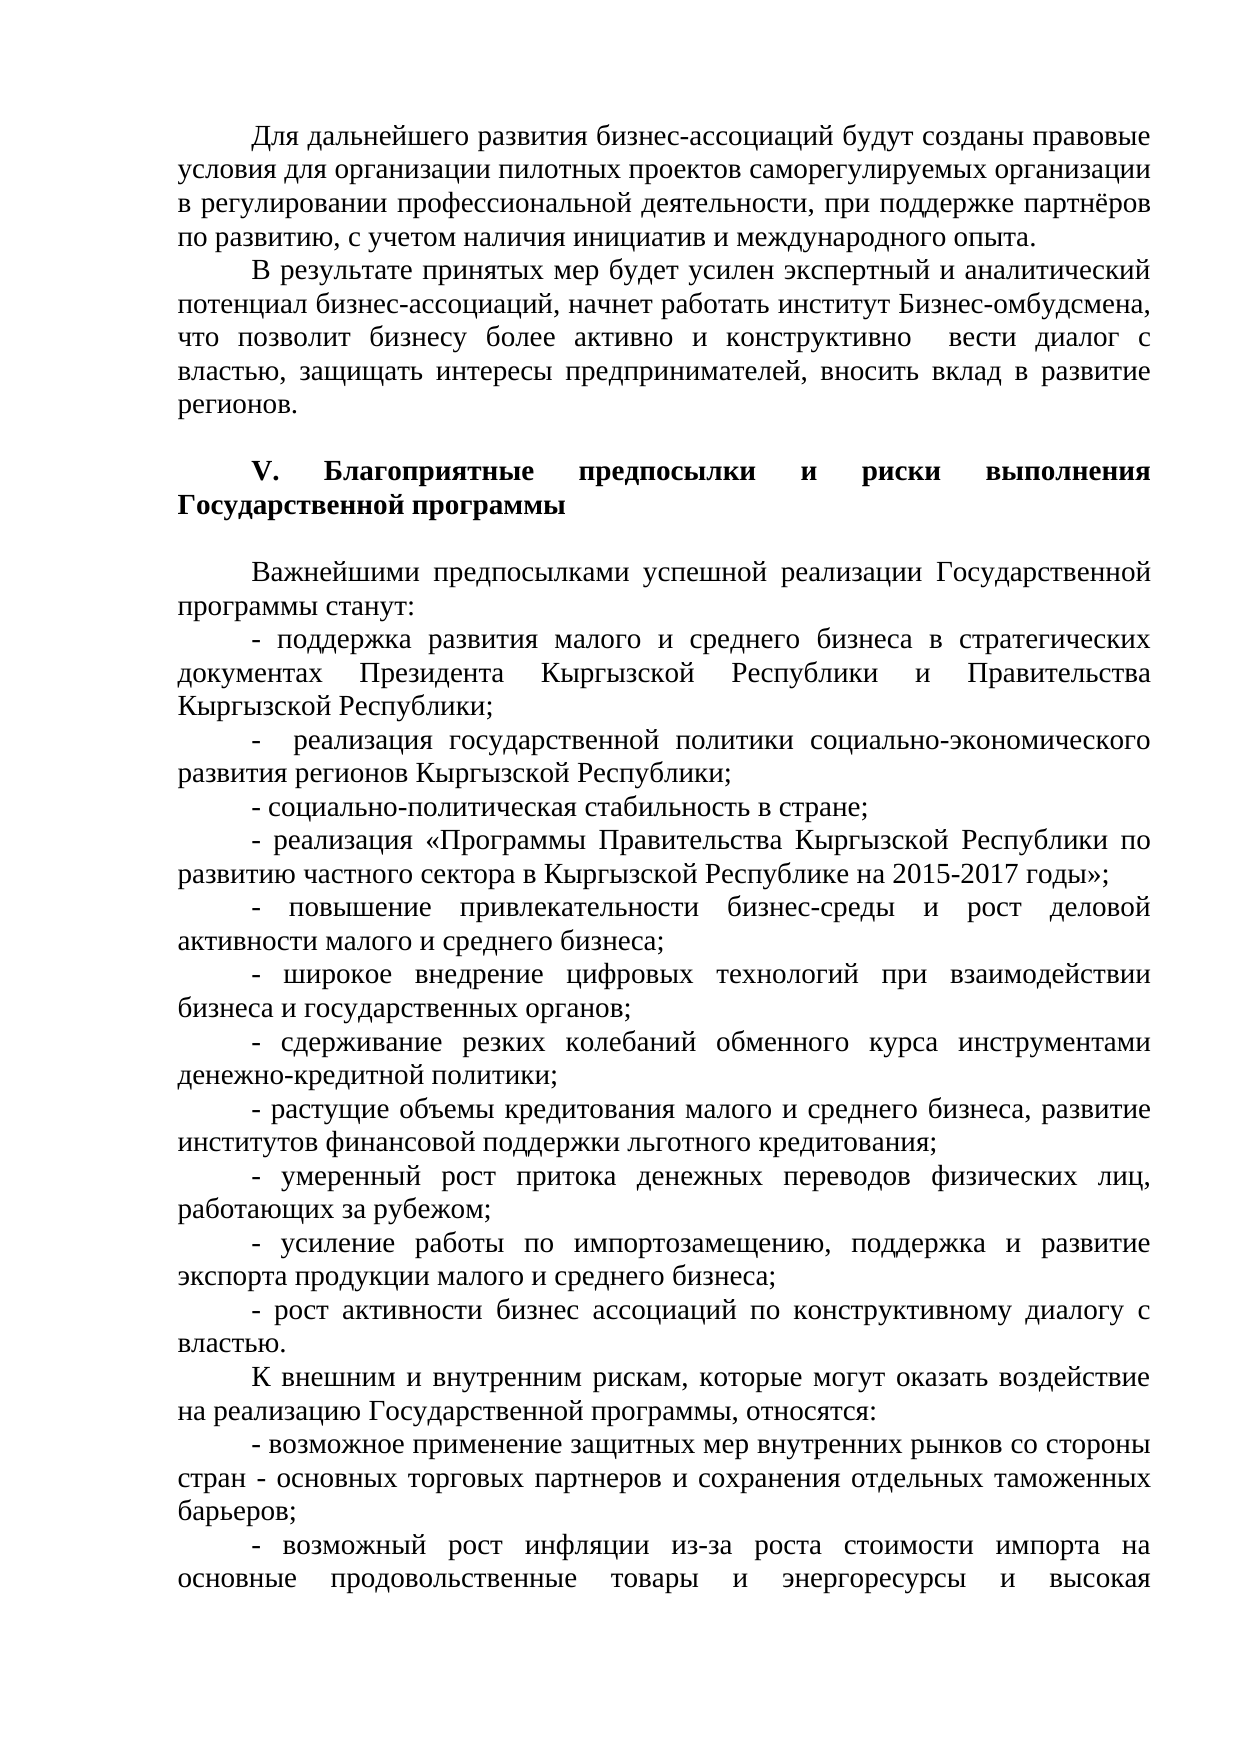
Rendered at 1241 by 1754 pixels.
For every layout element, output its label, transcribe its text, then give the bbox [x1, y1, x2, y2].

text - рост активности бизнес ассоциаций по конструктивному диалогу с властью. [177, 1292, 1152, 1359]
text - реализация «Программы Правительства Кыргызской Республики по развитию частного сектора в Кыргызской Республике на 2015-2017 годы»; [177, 822, 1152, 889]
text Для дальнейшего развития бизнес-ассоциаций будут созданы правовые условия для организации пилотных проектов саморегулируемых организации в регулировании профессиональной деятельности, при поддержке партнёров по развитию, с учетом наличия инициатив и международного опыта. [177, 118, 1152, 252]
text - умеренный рост притока денежных переводов физических лиц, работающих за рубежом; [177, 1158, 1152, 1225]
text - широкое внедрение цифровых технологий при взаимодействии бизнеса и государственных органов; [177, 957, 1152, 1024]
text - поддержка развития малого и среднего бизнеса в стратегических документах Президента Кыргызской Республики и Правительства Кыргызской Республики; [177, 621, 1152, 722]
text - сдерживание резких колебаний обменного курса инструментами денежно-кредитной политики; [177, 1024, 1152, 1091]
text - растущие объемы кредитования малого и среднего бизнеса, развитие институтов финансовой поддержки льготного кредитования; [177, 1091, 1152, 1158]
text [177, 1527, 1152, 1594]
text V. Благоприятные предпосылки и риски выполнения Государственной программы [177, 453, 1152, 521]
text - реализация государственной политики социально-экономического развития регионов Кыргызской Республики; [177, 722, 1152, 789]
text - возможное применение защитных мер внутренних рынков со стороны стран - основных торговых партнеров и сохранения отдельных таможенных барьеров; [177, 1426, 1152, 1527]
text - усиление работы по импортозамещению, поддержка и развитие экспорта продукции малого и среднего бизнеса; [177, 1225, 1152, 1292]
text Важнейшими предпосылками успешной реализации Государственной программы станут: [177, 554, 1152, 621]
text - повышение привлекательности бизнес-среды и рост деловой активности малого и среднего бизнеса; [177, 889, 1152, 957]
text - социально-политическая стабильность в стране; [177, 789, 1152, 822]
text В результате принятых мер будет усилен экспертный и аналитический потенциал бизнес-ассоциаций, начнет работать институт Бизнес-омбудсмена, что позволит бизнесу более активно и конструктивно вести диалог с властью, защищать интересы предпринимателей, вносить вклад в развитие регионов. [177, 252, 1152, 420]
text К внешним и внутренним рискам, которые могут оказать воздействие на реализацию Государственной программы, относятся: [177, 1359, 1152, 1426]
